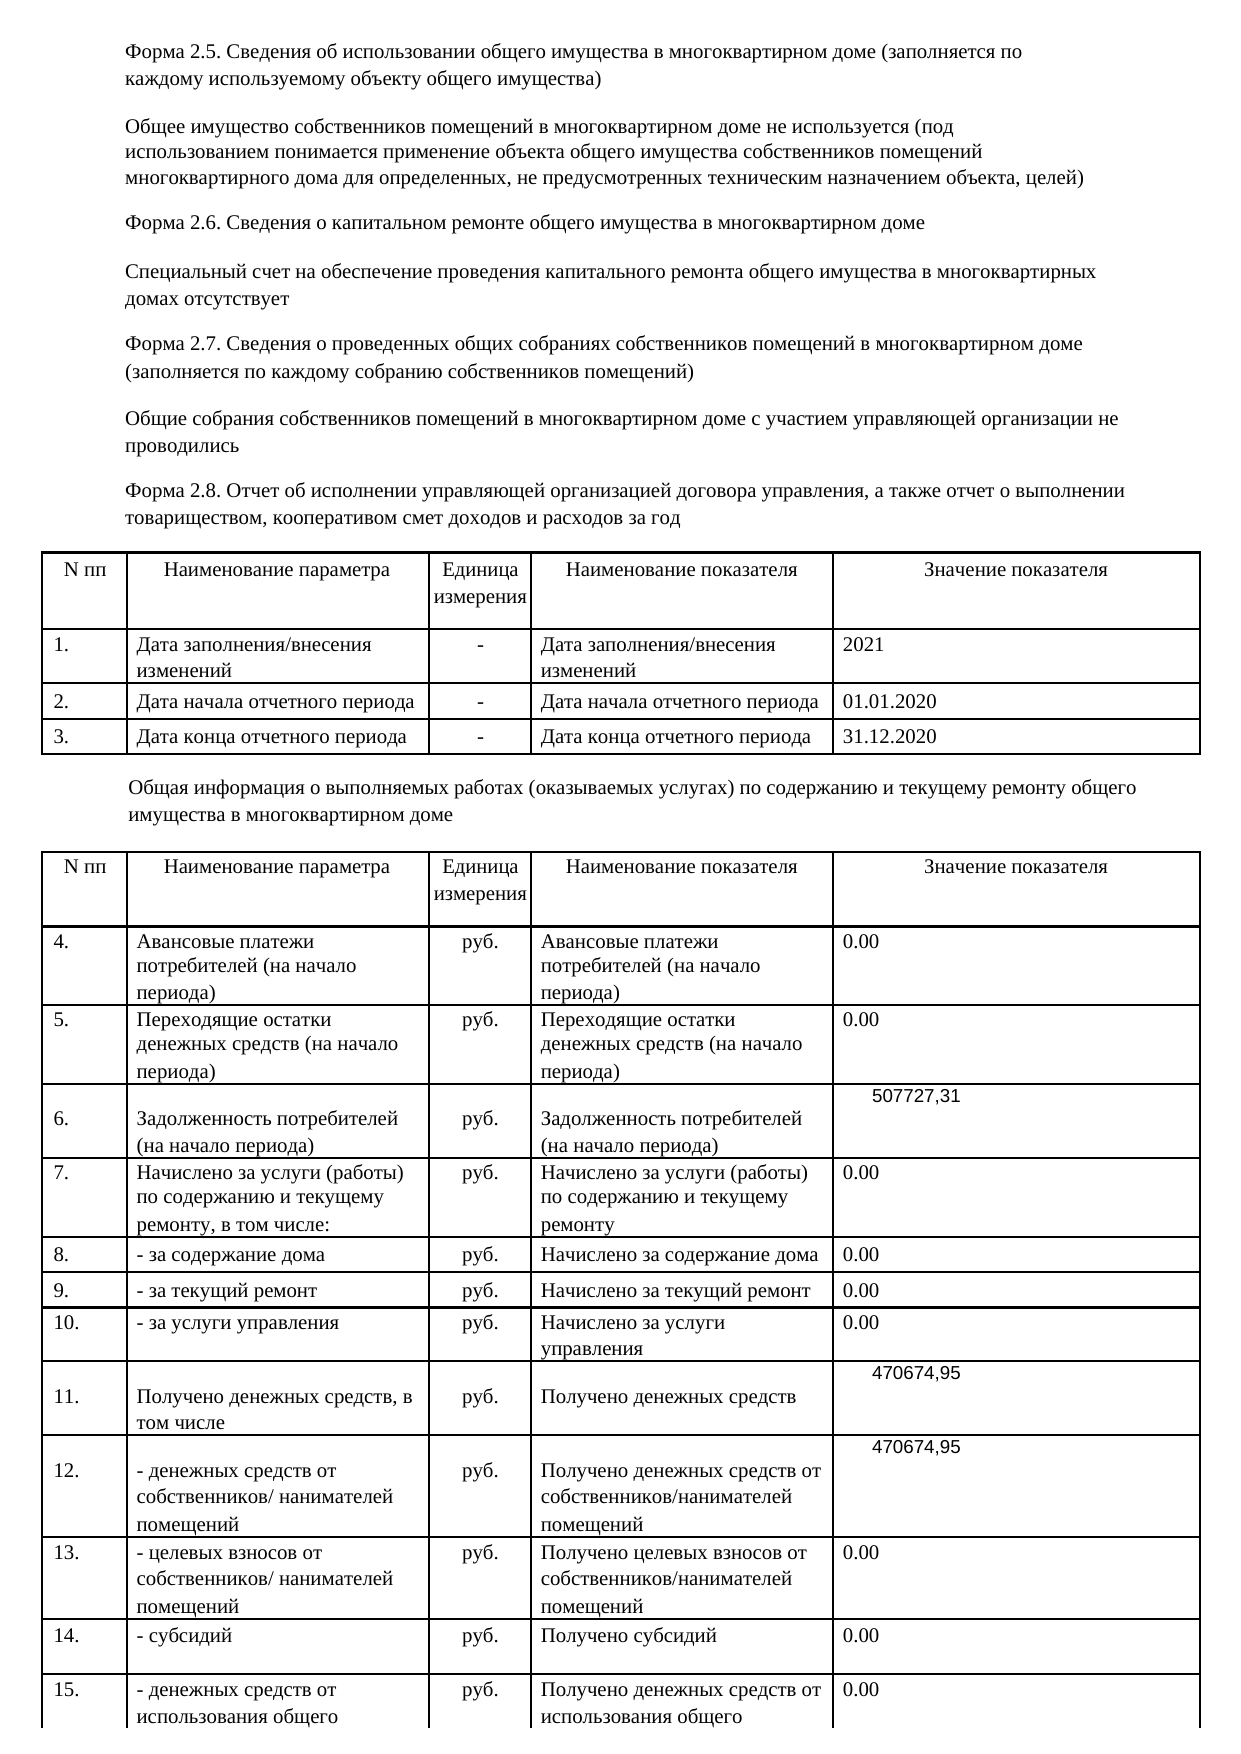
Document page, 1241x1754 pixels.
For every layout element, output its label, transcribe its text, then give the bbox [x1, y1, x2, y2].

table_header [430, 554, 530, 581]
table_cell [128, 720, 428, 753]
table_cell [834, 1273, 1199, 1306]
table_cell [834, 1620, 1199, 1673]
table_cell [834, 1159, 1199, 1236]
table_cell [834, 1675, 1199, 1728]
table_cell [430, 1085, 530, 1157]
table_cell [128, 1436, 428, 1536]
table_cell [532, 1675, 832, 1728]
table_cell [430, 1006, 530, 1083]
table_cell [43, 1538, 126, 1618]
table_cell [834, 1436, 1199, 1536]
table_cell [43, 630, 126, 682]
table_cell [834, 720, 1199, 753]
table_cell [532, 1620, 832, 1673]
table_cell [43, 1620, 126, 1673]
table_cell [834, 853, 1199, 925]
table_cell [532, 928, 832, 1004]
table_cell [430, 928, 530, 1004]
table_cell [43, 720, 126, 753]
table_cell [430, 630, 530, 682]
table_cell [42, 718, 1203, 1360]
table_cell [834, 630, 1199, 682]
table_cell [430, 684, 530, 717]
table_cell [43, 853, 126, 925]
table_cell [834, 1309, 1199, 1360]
text Форма 2.5. Сведения об использовании общего имущества в многоквартирном доме (заполняется по каждому используемому объекту общего имущества) [125, 39, 1101, 90]
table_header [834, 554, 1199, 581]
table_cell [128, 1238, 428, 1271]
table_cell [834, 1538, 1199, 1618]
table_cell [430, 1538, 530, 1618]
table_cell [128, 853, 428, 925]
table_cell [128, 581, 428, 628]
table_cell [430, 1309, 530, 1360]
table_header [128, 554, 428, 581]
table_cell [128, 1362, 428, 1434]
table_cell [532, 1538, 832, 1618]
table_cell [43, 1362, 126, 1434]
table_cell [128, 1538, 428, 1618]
text Общие собрания собственников помещений в многоквартирном доме с участием управляющей организации не проводились [125, 406, 1198, 457]
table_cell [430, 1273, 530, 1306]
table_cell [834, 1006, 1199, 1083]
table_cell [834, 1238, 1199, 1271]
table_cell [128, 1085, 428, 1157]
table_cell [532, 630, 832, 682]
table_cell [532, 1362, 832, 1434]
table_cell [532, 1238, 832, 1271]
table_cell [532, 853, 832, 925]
text Форма 2.6. Сведения о капитальном ремонте общего имущества в многоквартирном доме [125, 210, 1198, 234]
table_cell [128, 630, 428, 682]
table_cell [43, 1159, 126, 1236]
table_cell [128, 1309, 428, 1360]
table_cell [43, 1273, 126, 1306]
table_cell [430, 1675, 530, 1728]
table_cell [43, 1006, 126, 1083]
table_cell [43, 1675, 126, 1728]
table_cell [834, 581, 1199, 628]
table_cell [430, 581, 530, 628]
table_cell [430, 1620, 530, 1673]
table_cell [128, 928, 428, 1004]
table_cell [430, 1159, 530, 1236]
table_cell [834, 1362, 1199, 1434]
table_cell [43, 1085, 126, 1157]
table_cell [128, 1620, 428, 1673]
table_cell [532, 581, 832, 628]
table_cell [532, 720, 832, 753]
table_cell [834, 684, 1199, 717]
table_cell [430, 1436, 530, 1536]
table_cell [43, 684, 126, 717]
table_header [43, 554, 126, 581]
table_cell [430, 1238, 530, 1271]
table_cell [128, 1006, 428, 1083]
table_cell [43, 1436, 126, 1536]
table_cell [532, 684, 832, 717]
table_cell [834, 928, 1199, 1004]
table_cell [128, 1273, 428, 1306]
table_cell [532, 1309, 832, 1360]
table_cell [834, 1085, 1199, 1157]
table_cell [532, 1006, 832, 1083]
text Форма 2.7. Сведения о проведенных общих собраниях собственников помещений в многоквартирном доме (заполняется по каждому собранию собственников помещений) [125, 331, 1196, 383]
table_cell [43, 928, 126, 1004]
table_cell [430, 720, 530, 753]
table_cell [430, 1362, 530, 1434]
text Форма 2.8. Отчет об исполнении управляющей организацией договора управления, а также отчет о выполнении товариществом, кооперативом смет доходов и расходов за год [125, 478, 1198, 529]
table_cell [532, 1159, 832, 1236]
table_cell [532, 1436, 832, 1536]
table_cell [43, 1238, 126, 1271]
text Специальный счет на обеспечение проведения капитального ремонта общего имущества в многоквартирных домах отсутствует [125, 259, 1151, 310]
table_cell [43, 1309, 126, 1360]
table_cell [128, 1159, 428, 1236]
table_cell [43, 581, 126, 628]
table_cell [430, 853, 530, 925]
text Общее имущество собственников помещений в многоквартирном доме не используется (под использованием понимается применение объекта общего имущества собственников помещений многоквартирного дома для определенных, не предусмотренных техническим назначением объекта, целей) [125, 114, 1096, 189]
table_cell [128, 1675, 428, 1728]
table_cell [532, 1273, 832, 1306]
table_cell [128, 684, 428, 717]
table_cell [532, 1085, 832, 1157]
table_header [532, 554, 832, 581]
